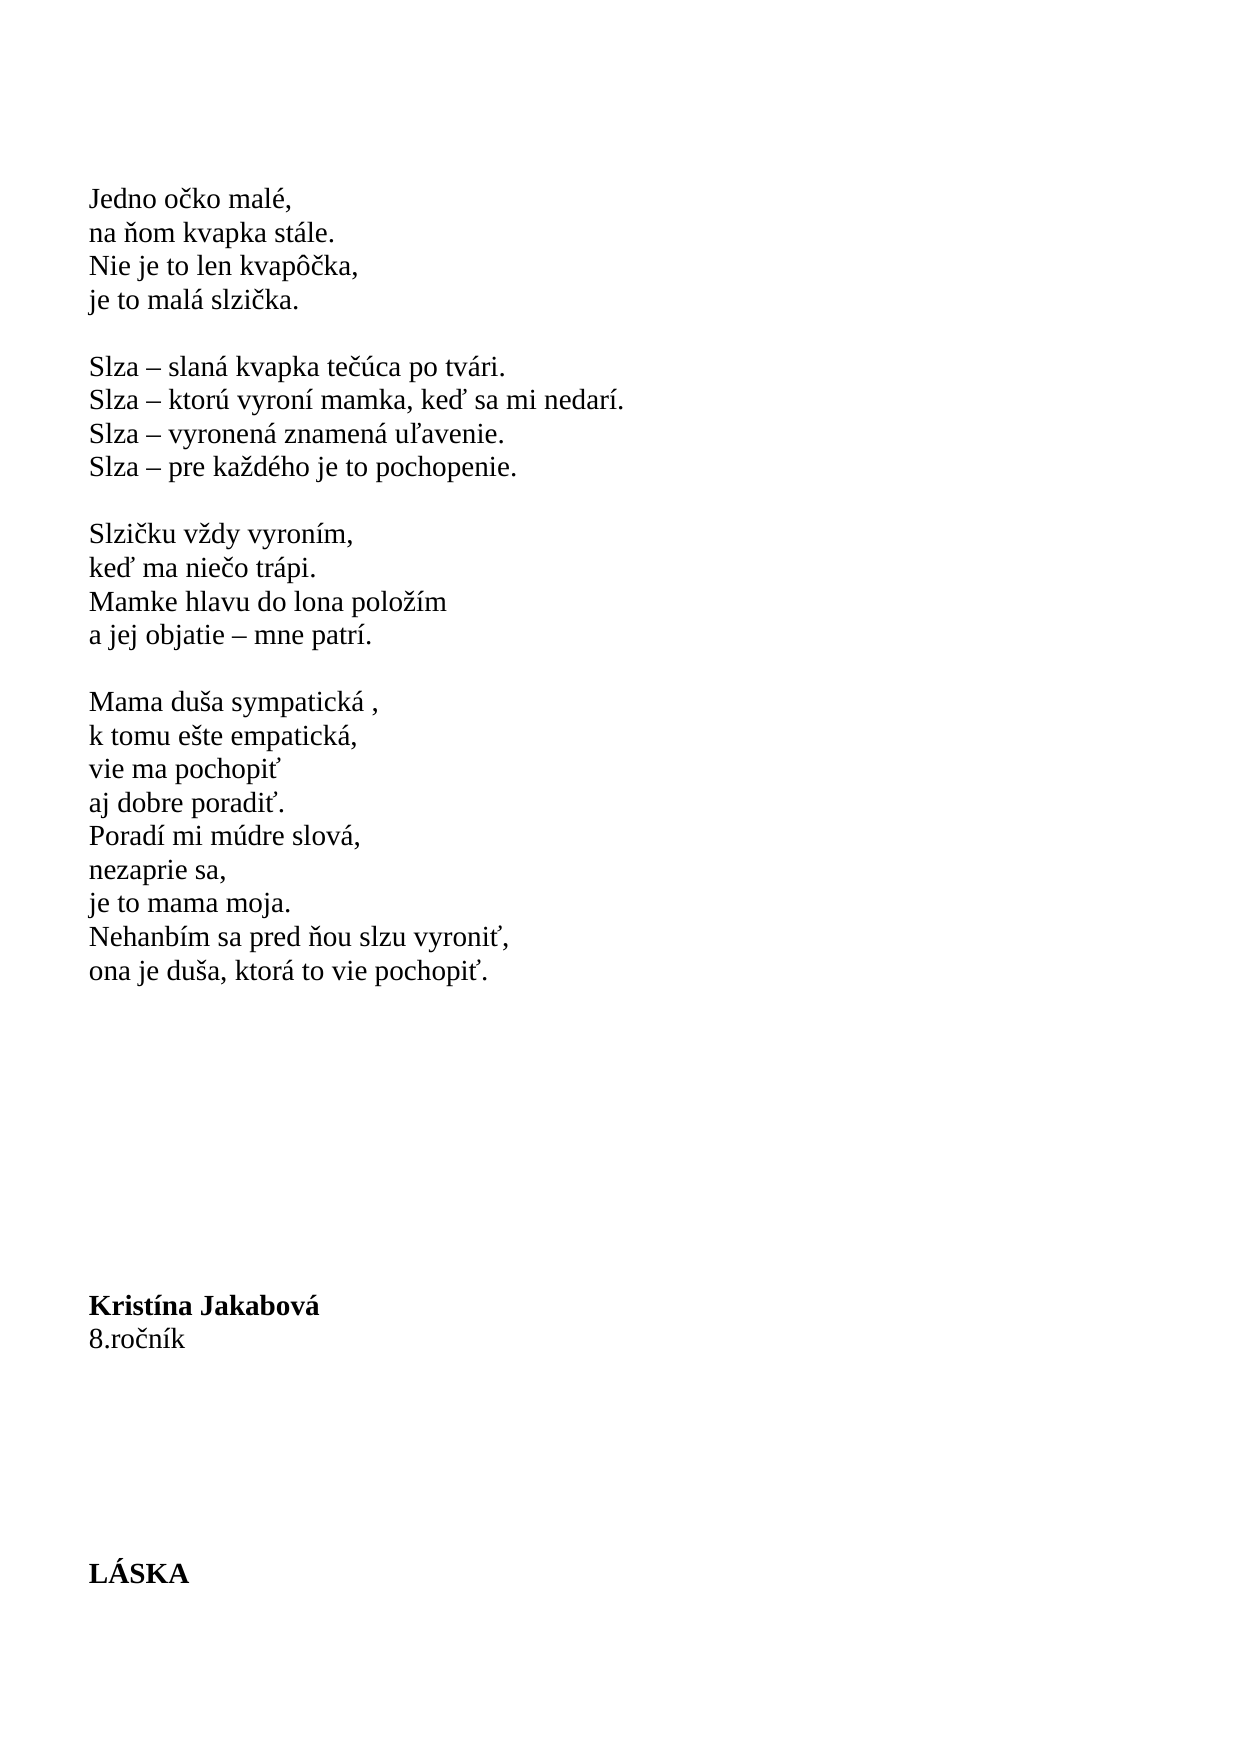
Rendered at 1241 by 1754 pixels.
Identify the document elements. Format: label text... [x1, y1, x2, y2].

text je to mama moja. [89, 886, 1122, 919]
text k tomu ešte empatická, [89, 718, 1122, 751]
text Kristína Jakabová [89, 1288, 1122, 1322]
text Nehanbím sa pred ňou slzu vyroniť, [89, 919, 1122, 953]
text keď ma niečo trápi. [89, 550, 1122, 584]
text Slza – slaná kvapka tečúca po tvári. [89, 349, 1122, 382]
text LÁSKA [89, 1556, 1122, 1590]
text vie ma pochopiť [89, 751, 1122, 785]
text na ňom kvapka stále. [89, 215, 1122, 248]
text Nie je to len kvapôčka, [89, 248, 1122, 282]
text nezaprie sa, [89, 852, 1122, 886]
text Jedno očko malé, [89, 181, 1122, 215]
text Slza – vyronená znamená uľavenie. [89, 416, 1122, 449]
text Mamke hlavu do lona položím [89, 584, 1122, 617]
text je to malá slzička. [89, 282, 1122, 315]
text a jej objatie – mne patrí. [89, 617, 1122, 651]
text ona je duša, ktorá to vie pochopiť. [89, 953, 1122, 986]
text Poradí mi múdre slová, [89, 818, 1122, 852]
text Slzičku vždy vyroním, [89, 517, 1122, 550]
text Mama duša sympatická , [89, 684, 1122, 718]
text Slza – ktorú vyroní mamka, keď sa mi nedarí. [89, 382, 1122, 416]
text aj dobre poradiť. [89, 785, 1122, 818]
text Slza – pre každého je to pochopenie. [89, 449, 1122, 483]
text 8.ročník [89, 1322, 1122, 1355]
